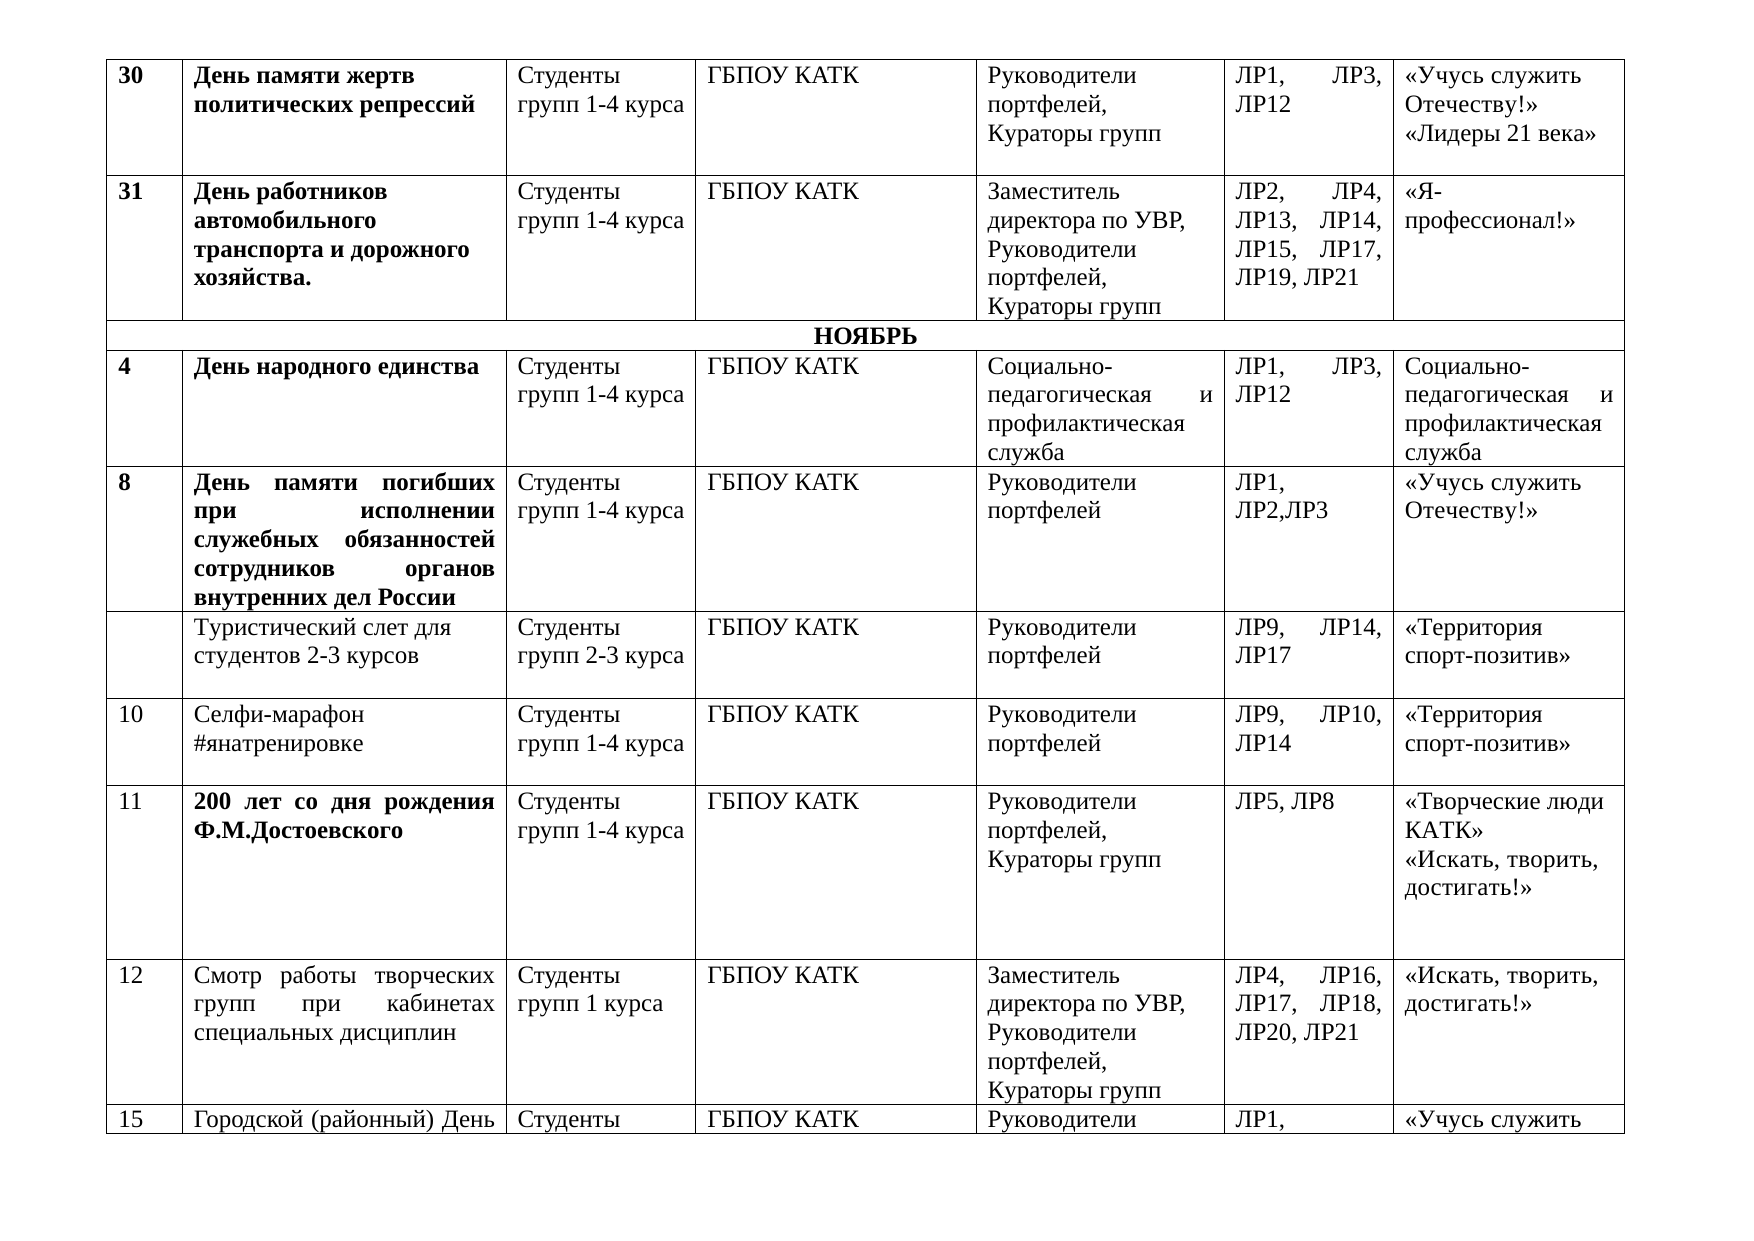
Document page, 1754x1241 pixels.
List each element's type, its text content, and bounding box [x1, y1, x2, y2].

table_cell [183, 1105, 506, 1133]
table_cell ЛР1, ЛР2,ЛР3 [1225, 1105, 1393, 1133]
table_cell Селфи-марафон #янатренировке [183, 699, 506, 785]
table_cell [1394, 1105, 1624, 1133]
table_cell Студенты групп 2-3 курса [507, 612, 695, 698]
table_cell Студенты групп 1-4 курса [507, 351, 695, 466]
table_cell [977, 1105, 1224, 1133]
table_cell Руководители портфелей [977, 699, 1224, 785]
table_cell 12 [107, 960, 182, 1103]
table_cell ГБПОУ КАТК [696, 60, 976, 175]
table_cell Студенты групп 1-4 курса [507, 699, 695, 785]
table_cell Социально-педагогическая и профилактическая служба [1394, 351, 1624, 466]
table_cell [107, 612, 182, 698]
table_cell ГБПОУ КАТК [696, 612, 976, 698]
table_cell ЛР9, ЛР14, ЛР17 [1225, 612, 1393, 698]
table_cell 15 [107, 1105, 182, 1133]
table_cell ГБПОУ КАТК [696, 467, 976, 611]
table_cell «Учусь служить Отечеству!» «Лидеры 21 века» [1394, 60, 1624, 175]
table_cell ГБПОУ КАТК [696, 960, 976, 1103]
table_cell Студенты групп 1-4 курса [507, 467, 695, 611]
table_cell 4 [107, 351, 182, 466]
table_cell Заместитель директора по УВР, Руководители портфелей, Кураторы групп [977, 176, 1224, 320]
table_cell 11 [107, 786, 182, 959]
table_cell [507, 60, 695, 175]
table_cell ЛР4, ЛР16, ЛР17, ЛР18, ЛР20, ЛР21 [1225, 960, 1393, 1103]
table_cell «Искать, творить, достигать!» [1394, 960, 1624, 1103]
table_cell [977, 960, 1224, 1103]
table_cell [507, 1105, 695, 1133]
table_cell Руководители портфелей, Кураторы групп [977, 786, 1224, 959]
table_cell 10 [107, 699, 182, 785]
table_cell «Территория спорт-позитив» [1394, 699, 1624, 785]
table_cell «Я-профессионал!» [1394, 176, 1624, 320]
table_cell День памяти жертв политических репрессий [183, 60, 506, 175]
table_cell 31 [107, 176, 182, 320]
table_cell 30 [107, 60, 182, 175]
table_cell Руководители портфелей, Кураторы групп [977, 60, 1224, 175]
table_cell Социально-педагогическая и профилактическая служба [977, 351, 1224, 466]
table_cell День работников автомобильного транспорта и дорожного хозяйства. [183, 176, 506, 320]
table_cell Смотр работы творческих групп при кабинетах специальных дисциплин [183, 960, 506, 1103]
table_cell 8 [107, 467, 182, 611]
table_cell ГБПОУ КАТК [696, 351, 976, 466]
table_cell Руководители портфелей [977, 612, 1224, 698]
table_cell «Творческие люди КАТК» «Искать, творить, достигать!» [1394, 786, 1624, 959]
table_cell Студенты групп 1-4 курса [507, 786, 695, 959]
table_cell ЛР2, ЛР4, ЛР13, ЛР14, ЛР15, ЛР17, ЛР19, ЛР21 [1225, 176, 1393, 320]
table_cell ГБПОУ КАТК [696, 1105, 976, 1133]
table_cell ЛР1, ЛР3, ЛР12 [1225, 60, 1393, 175]
table_cell 200 лет со дня рождения Ф.М.Достоевского [183, 786, 506, 959]
table_cell ЛР1, ЛР3, ЛР12 [1225, 351, 1393, 466]
table_cell «Территория спорт-позитив» [1394, 612, 1624, 698]
table_cell День народного единства [183, 351, 506, 466]
table_cell ГБПОУ КАТК [696, 699, 976, 785]
table_cell ГБПОУ КАТК [696, 786, 976, 959]
table_cell ЛР5, ЛР8 [1225, 786, 1393, 959]
table_cell Руководители портфелей [977, 467, 1224, 611]
table_cell ЛР9, ЛР10, ЛР14 [1225, 699, 1393, 785]
table_cell Студенты групп 1-4 курса [507, 176, 695, 320]
table_cell «Учусь служить Отечеству!» [1394, 467, 1624, 611]
table_cell День памяти погибших при исполнении служебных обязанностей сотрудников органов внутренних дел России [183, 467, 506, 611]
table_cell Студенты групп 1 курса [507, 960, 695, 1103]
table_cell ГБПОУ КАТК [696, 176, 976, 320]
table_cell Туристический слет для студентов 2-3 курсов [183, 612, 506, 698]
table_cell НОЯБРЬ [107, 321, 1624, 350]
table_cell ЛР1, ЛР2,ЛР3 [1225, 467, 1393, 611]
